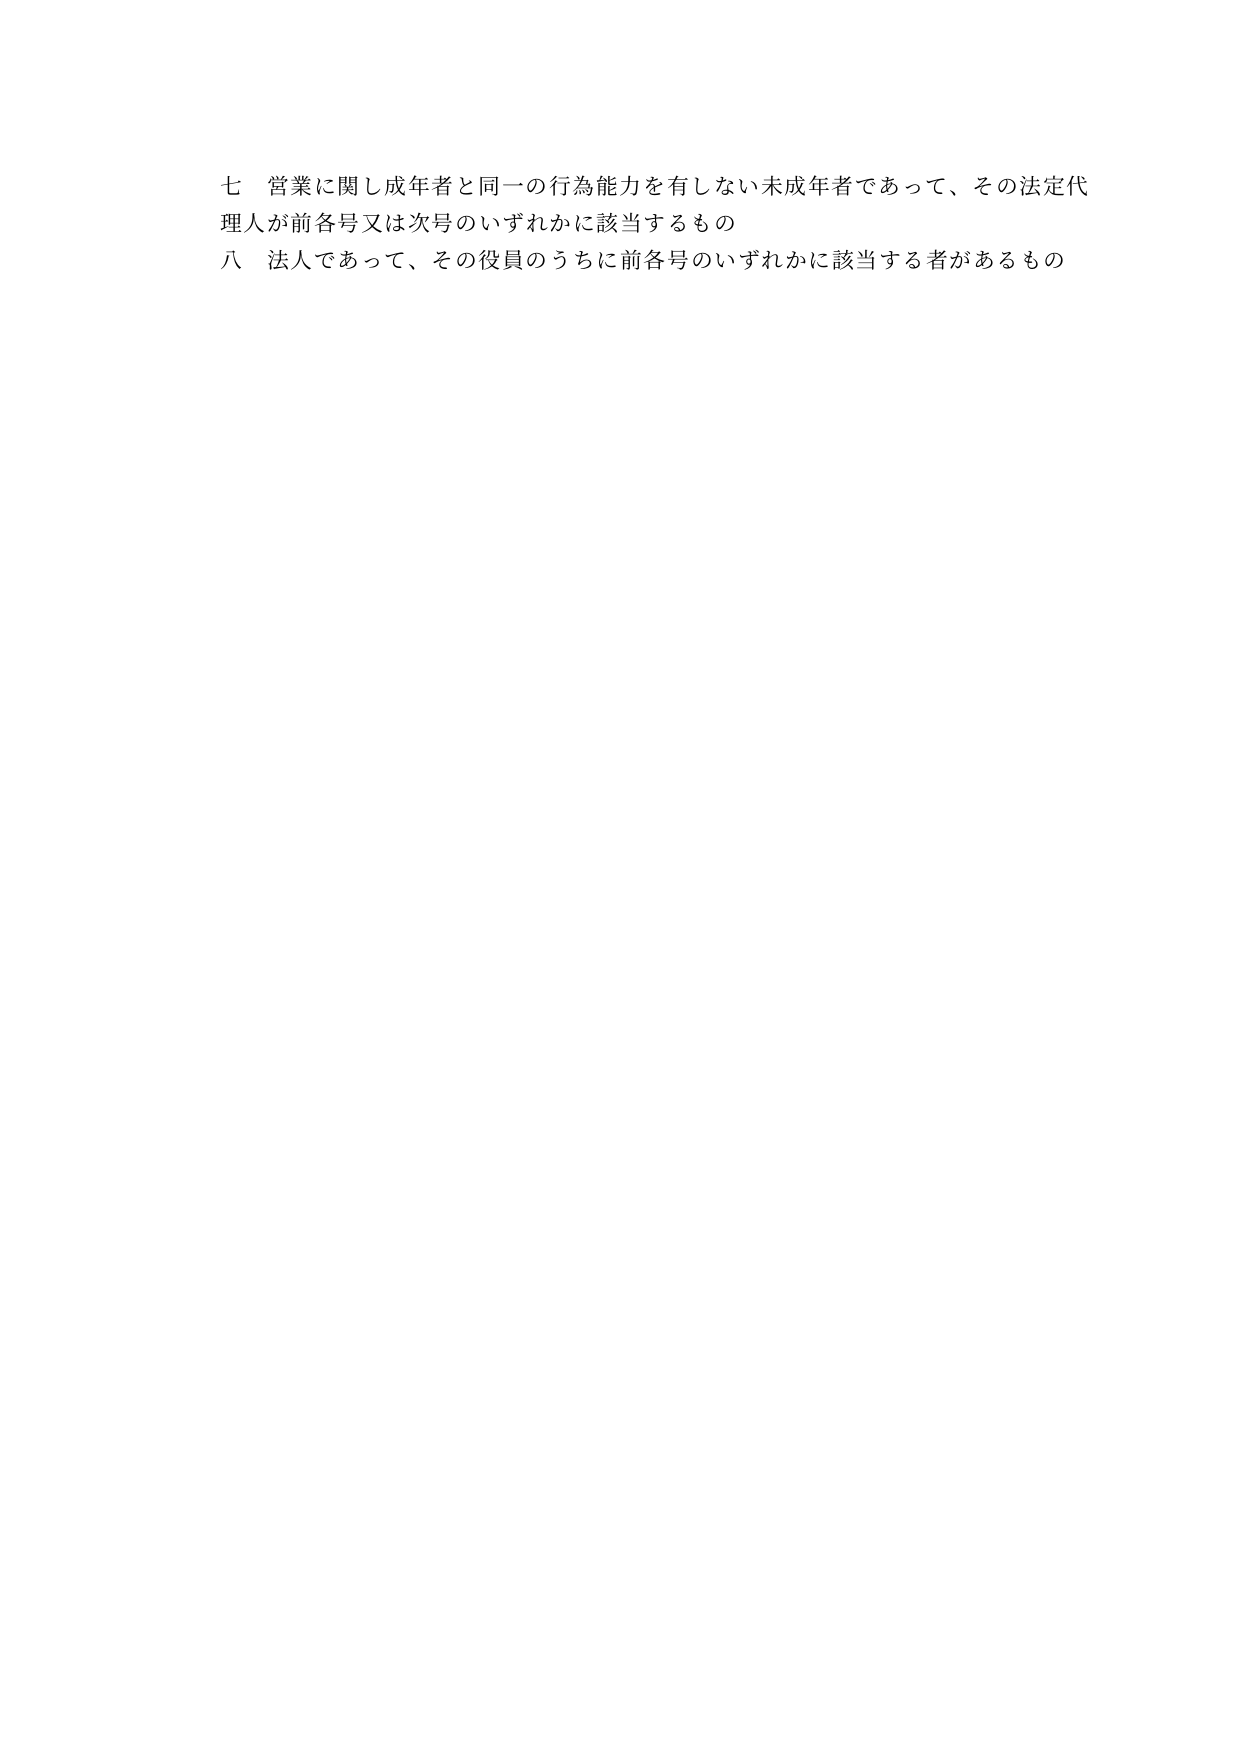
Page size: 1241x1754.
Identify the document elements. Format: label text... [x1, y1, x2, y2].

text 七 営業に関し成年者と同一の行為能力を有しない未成年者であって、その法定代理人が前各号又は次号のいずれかに該当するもの [196, 167, 1091, 241]
text 八 法人であって、その役員のうちに前各号のいずれかに該当する者があるもの [196, 241, 1091, 278]
